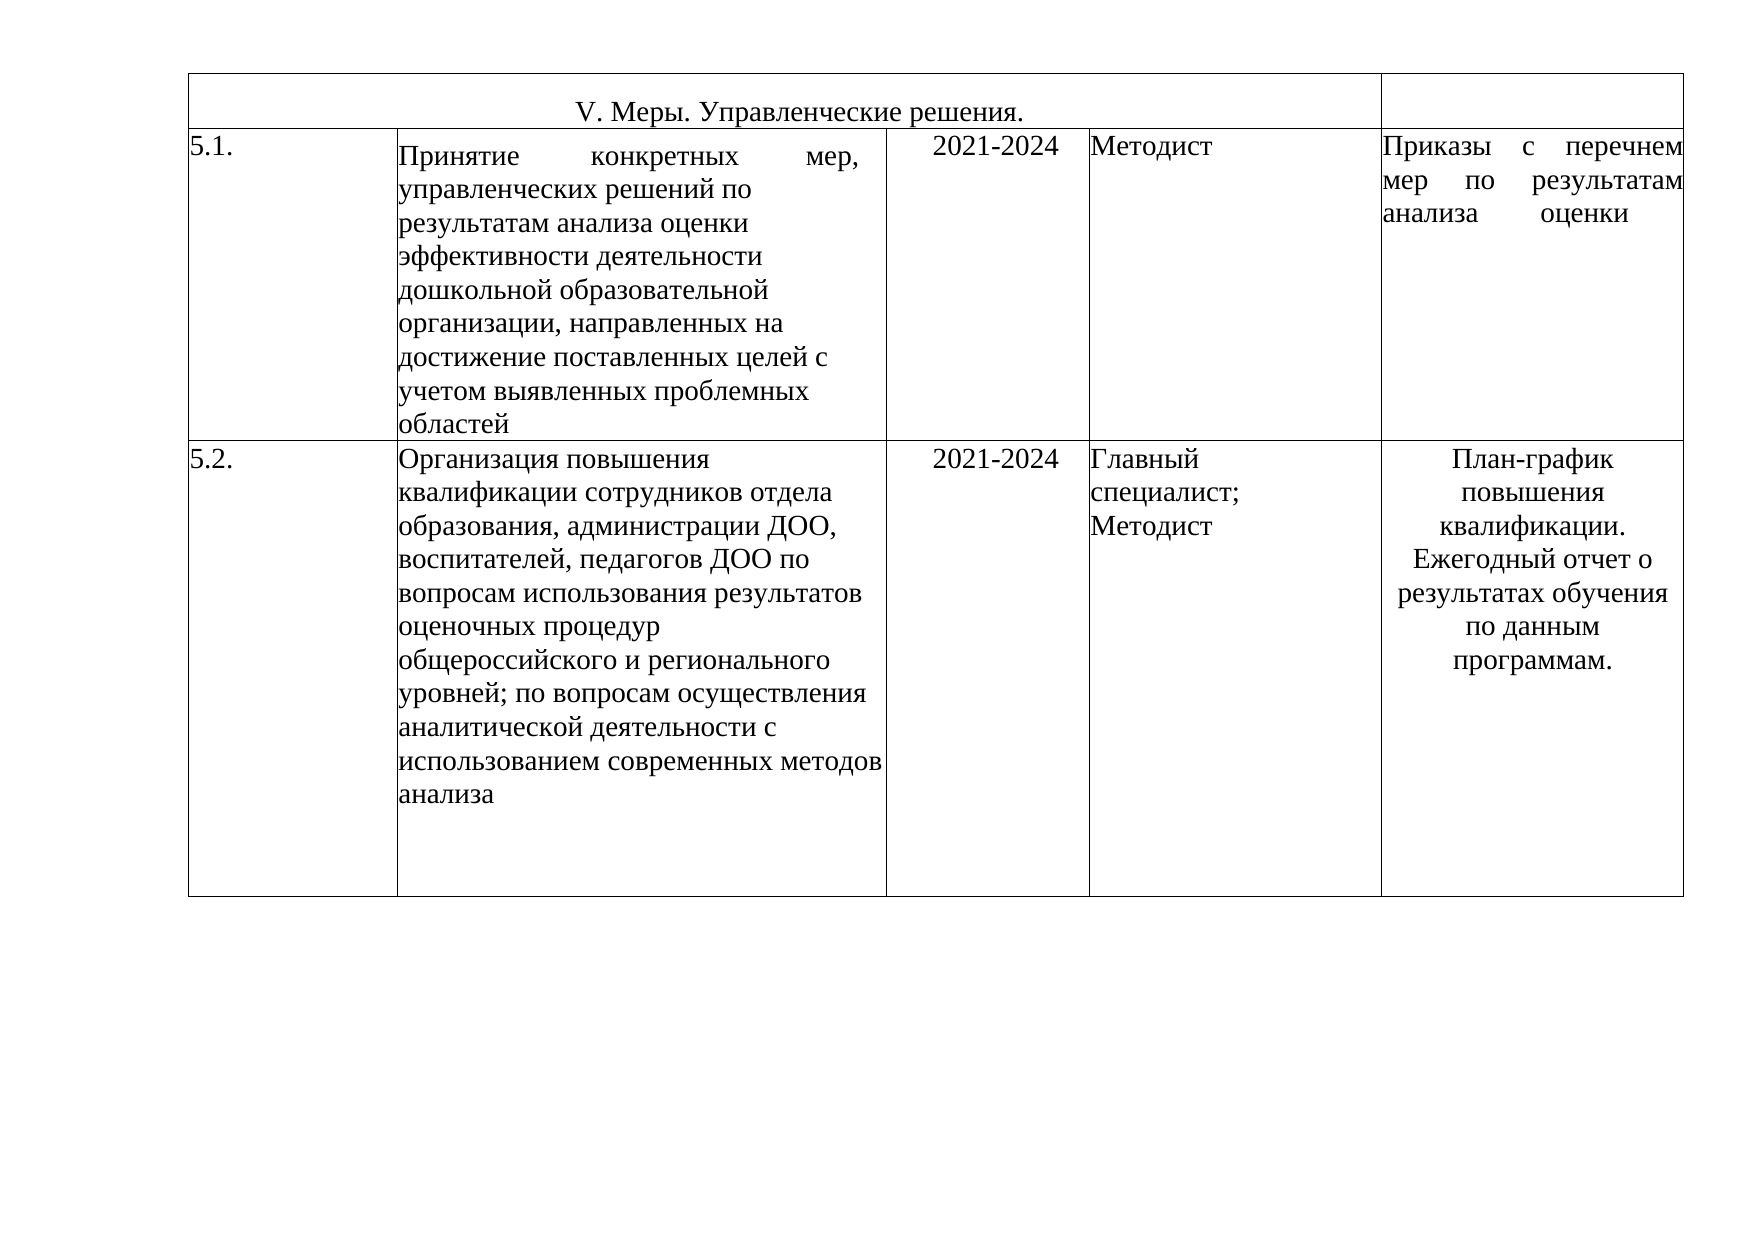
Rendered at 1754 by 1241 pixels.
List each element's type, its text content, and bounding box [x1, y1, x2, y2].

table_cell Главный специалист; Методист [1090, 441, 1381, 896]
table_cell Организация повышения квалификации сотрудников отдела образования, администрации ДОО, воспитателей, педагогов ДОО по вопросам использования результатов оценочных процедур общероссийского и регионального уровней; по вопросам осуществления аналитической деятельности с использованием современных методов анализа [398, 441, 886, 896]
table_cell Методист [1090, 129, 1381, 440]
table_cell 5.1. [189, 129, 397, 440]
table_cell План-график повышения квалификации. Ежегодный отчет о результатах обучения по данным программам. [1382, 441, 1683, 896]
table_cell 5.2. [189, 441, 397, 896]
table_cell Принятие конкретных мер, управленческих решений по результатам анализа оценки эффективности деятельности дошкольной образовательной организации, направленных на достижение поставленных целей с учетом выявленных проблемных областей [398, 129, 886, 440]
table_cell 2021-2024 [887, 129, 1089, 440]
table_header [1382, 74, 1683, 127]
table_header V. Меры. Управленческие решения. [189, 74, 1381, 127]
table_cell 2021-2024 [887, 441, 1089, 896]
table_cell Приказы с перечнем мер по результатам анализа оценки [1382, 129, 1683, 440]
